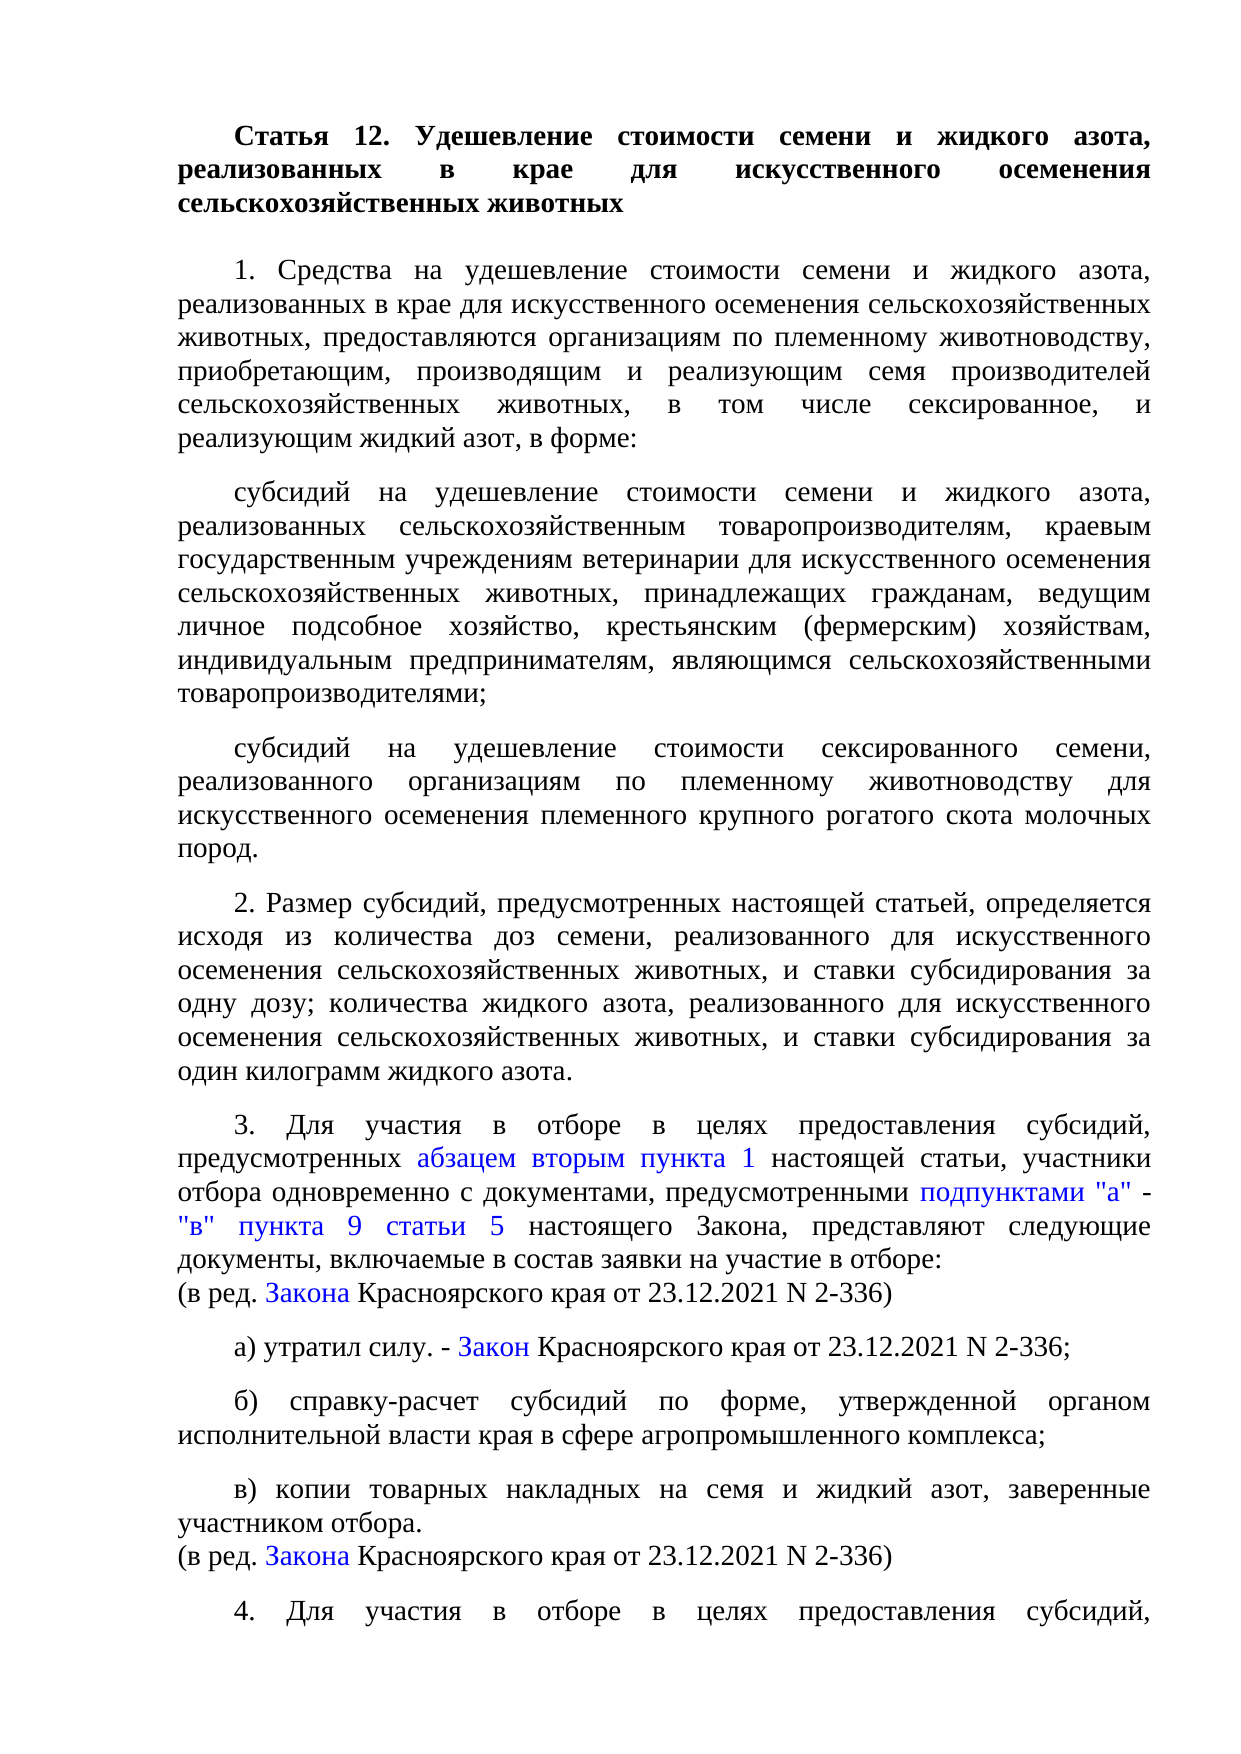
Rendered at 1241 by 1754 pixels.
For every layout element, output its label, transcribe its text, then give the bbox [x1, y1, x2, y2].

text 3. Для участия в отборе в целях предоставления субсидий, предусмотренных абзацем вторым пункта 1 настоящей статьи, участники отбора одновременно с документами, предусмотренными подпунктами "а" - "в" пункта 9 статьи 5 настоящего Закона, представляют следующие документы, включаемые в состав заявки на участие в отборе: [177, 1107, 1152, 1275]
text а) утратил силу. - Закон Красноярского края от 23.12.2021 N 2-336; [177, 1329, 1152, 1363]
text (в ред. Закона Красноярского края от 23.12.2021 N 2-336) [177, 1275, 1152, 1308]
text б) справку-расчет субсидий по форме, утвержденной органом исполнительной власти края в сфере агропромышленного комплекса; [177, 1383, 1152, 1451]
text субсидий на удешевление стоимости сексированного семени, реализованного организациям по племенному животноводству для искусственного осеменения племенного крупного рогатого скота молочных пород. [177, 730, 1152, 864]
text 2. Размер субсидий, предусмотренных настоящей статьей, определяется исходя из количества доз семени, реализованного для искусственного осеменения сельскохозяйственных животных, и ставки субсидирования за одну дозу; количества жидкого азота, реализованного для искусственного осеменения сельскохозяйственных животных, и ставки субсидирования за один килограмм жидкого азота. [177, 885, 1152, 1086]
text 1. Средства на удешевление стоимости семени и жидкого азота, реализованных в крае для искусственного осеменения сельскохозяйственных животных, предоставляются организациям по племенному животноводству, приобретающим, производящим и реализующим семя производителей сельскохозяйственных животных, в том числе сексированное, и реализующим жидкий азот, в форме: [177, 252, 1152, 453]
text (в ред. Закона Красноярского края от 23.12.2021 N 2-336) [177, 1538, 1152, 1572]
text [177, 1593, 1152, 1626]
title Статья 12. Удешевление стоимости семени и жидкого азота, реализованных в крае для искусственного осеменения сельскохозяйственных животных [177, 118, 1152, 219]
text субсидий на удешевление стоимости семени и жидкого азота, реализованных сельскохозяйственным товаропроизводителям, краевым государственным учреждениям ветеринарии для искусственного осеменения сельскохозяйственных животных, принадлежащих гражданам, ведущим личное подсобное хозяйство, крестьянским (фермерским) хозяйствам, индивидуальным предпринимателям, являющимся сельскохозяйственными товаропроизводителями; [177, 474, 1152, 709]
text в) копии товарных накладных на семя и жидкий азот, заверенные участником отбора. [177, 1471, 1152, 1538]
